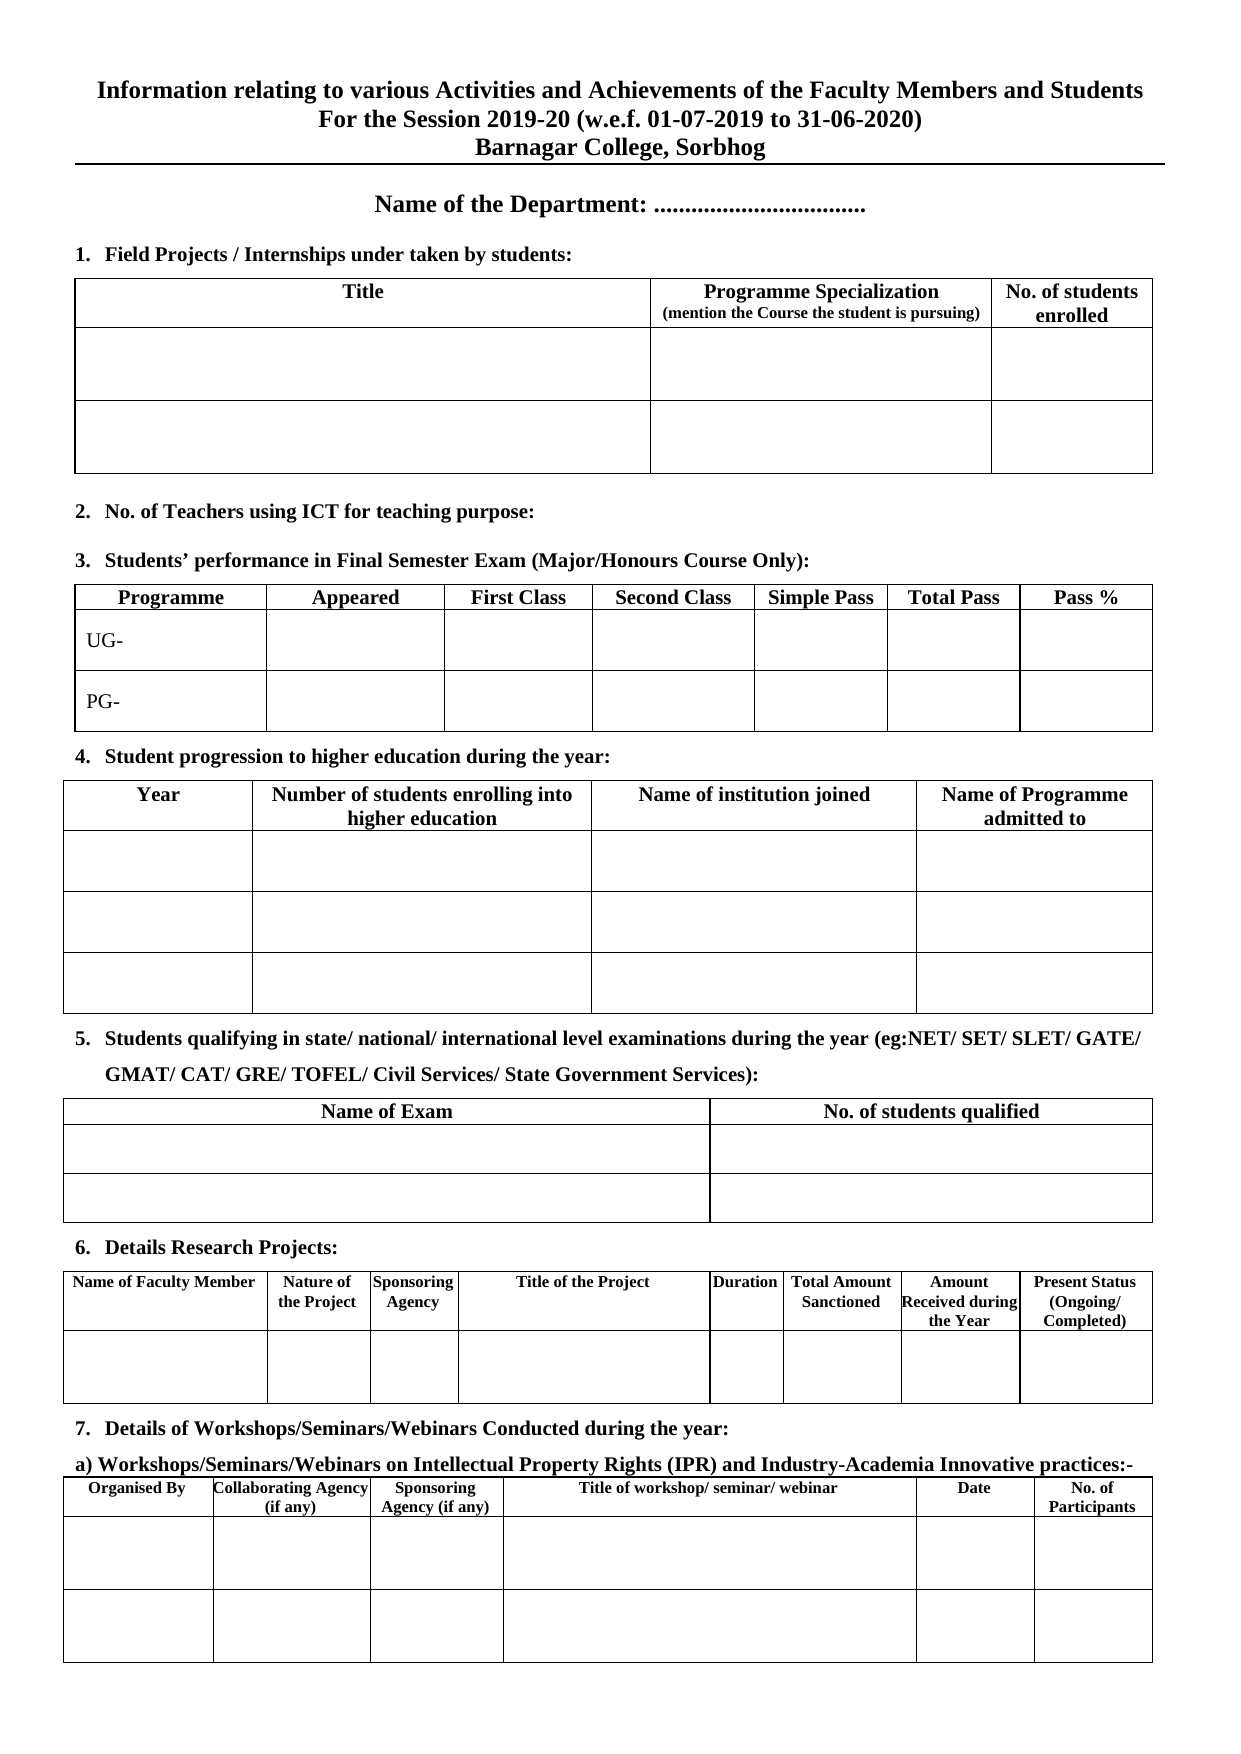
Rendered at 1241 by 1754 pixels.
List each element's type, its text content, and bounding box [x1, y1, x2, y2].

table_cell [593, 671, 754, 731]
table_cell [267, 671, 444, 731]
table_header No. of students enrolled [992, 279, 1152, 327]
table_cell [64, 1331, 267, 1403]
table_header Name of Exam [64, 1099, 709, 1123]
table_cell [445, 671, 592, 731]
table_cell [214, 1590, 370, 1662]
table_header Title [76, 279, 650, 327]
table_cell [711, 1174, 1152, 1222]
table_cell [917, 892, 1152, 952]
table_cell [64, 1517, 213, 1589]
table_cell [459, 1331, 709, 1403]
table_cell [592, 831, 916, 891]
table_cell [64, 1174, 709, 1222]
table_cell [1035, 1517, 1152, 1589]
table_cell [504, 1517, 916, 1589]
table_cell [917, 1517, 1034, 1589]
table_cell [64, 831, 252, 891]
text Information relating to various Activities and Achievements of the Faculty Members and Students [75, 75, 1165, 104]
table_cell [445, 610, 592, 670]
table_cell [651, 328, 991, 400]
text For the Session 2019-20 (w.e.f. 01-07-2019 to 31-06-2020) [75, 104, 1165, 132]
table_header Sponsoring Agency (if any) [371, 1478, 503, 1516]
table_header Name of Faculty Member [64, 1272, 267, 1330]
table_cell [592, 953, 916, 1013]
table_cell [592, 892, 916, 952]
table_header No. of Participants [1035, 1478, 1152, 1516]
table_header Date [917, 1478, 1034, 1516]
table_cell [253, 831, 591, 891]
table_cell [1021, 671, 1152, 731]
table_header Simple Pass [755, 585, 887, 609]
list Student progression to higher education during the year: [75, 744, 1165, 768]
list No. of Teachers using ICT for teaching purpose: [75, 499, 1165, 523]
table_cell [1035, 1590, 1152, 1662]
table_header Programme [76, 585, 266, 609]
table_cell [888, 610, 1019, 670]
list Students qualifying in state/ national/ international level examinations during the year (eg:NET/ SET/ SLET/ GATE/ GMAT/ CAT/ GRE/ TOFEL/ Civil Services/ State Government Services): [75, 1026, 1165, 1086]
table_header Second Class [593, 585, 754, 609]
list Details of Workshops/Seminars/Webinars Conducted during the year: [75, 1416, 1165, 1440]
table_header Amount Received during the Year [902, 1272, 1019, 1330]
table_cell [64, 953, 252, 1013]
text Name of the Department: .................................. [75, 189, 1165, 218]
table_header Title of the Project [459, 1272, 709, 1330]
table_cell [902, 1331, 1019, 1403]
table_cell [371, 1590, 503, 1662]
text Barnagar College, Sorbhog [75, 132, 1165, 163]
table_header Organised By [64, 1478, 213, 1516]
table_cell [76, 401, 650, 473]
table_cell UG- [76, 610, 266, 670]
table_cell [504, 1590, 916, 1662]
table_header Programme Specialization (mention the Course the student is pursuing) [651, 279, 991, 327]
list Field Projects / Internships under taken by students: [75, 242, 1165, 266]
table_header Duration [711, 1272, 783, 1330]
table_header Year [64, 781, 252, 829]
list Details Research Projects: [75, 1235, 1165, 1259]
table_cell [1021, 610, 1152, 670]
table_header Present Status (Ongoing/ Completed) [1021, 1272, 1152, 1330]
table_cell [593, 610, 754, 670]
table_cell [992, 328, 1152, 400]
table_cell [917, 953, 1152, 1013]
table_header No. of students qualified [711, 1099, 1152, 1123]
table_header Sponsoring Agency [371, 1272, 458, 1330]
table_cell [917, 1590, 1034, 1662]
table_cell [371, 1517, 503, 1589]
table_cell [214, 1517, 370, 1589]
table_header Total Amount Sanctioned [784, 1272, 901, 1330]
table_cell [711, 1125, 1152, 1172]
table_cell [784, 1331, 901, 1403]
table_header Number of students enrolling into higher education [253, 781, 591, 829]
table_cell [253, 953, 591, 1013]
table_header First Class [445, 585, 592, 609]
table_cell [917, 831, 1152, 891]
table_header Title of workshop/ seminar/ webinar [504, 1478, 916, 1516]
table_header Nature of the Project [268, 1272, 370, 1330]
table_header Total Pass [888, 585, 1019, 609]
table_cell [755, 671, 887, 731]
table_header Name of institution joined [592, 781, 916, 829]
table_header Pass % [1021, 585, 1152, 609]
table_cell [64, 892, 252, 952]
table_cell [64, 1125, 709, 1172]
table_cell [1021, 1331, 1152, 1403]
table_cell [268, 1331, 370, 1403]
table_cell PG- [76, 671, 266, 731]
table_cell [888, 671, 1019, 731]
table_cell [711, 1331, 783, 1403]
table_header Name of Programme admitted to [917, 781, 1152, 829]
table_cell [651, 401, 991, 473]
table_header Collaborating Agency (if any) [214, 1478, 370, 1516]
table_header Appeared [267, 585, 444, 609]
list Students’ performance in Final Semester Exam (Major/Honours Course Only): [75, 548, 1165, 572]
text a) Workshops/Seminars/Webinars on Intellectual Property Rights (IPR) and Industry-Academia Innovative practices:- [75, 1452, 1165, 1476]
table_cell [371, 1331, 458, 1403]
table_cell [76, 328, 650, 400]
table_cell [992, 401, 1152, 473]
table_cell [755, 610, 887, 670]
table_cell [267, 610, 444, 670]
table_cell [253, 892, 591, 952]
table_cell [64, 1590, 213, 1662]
